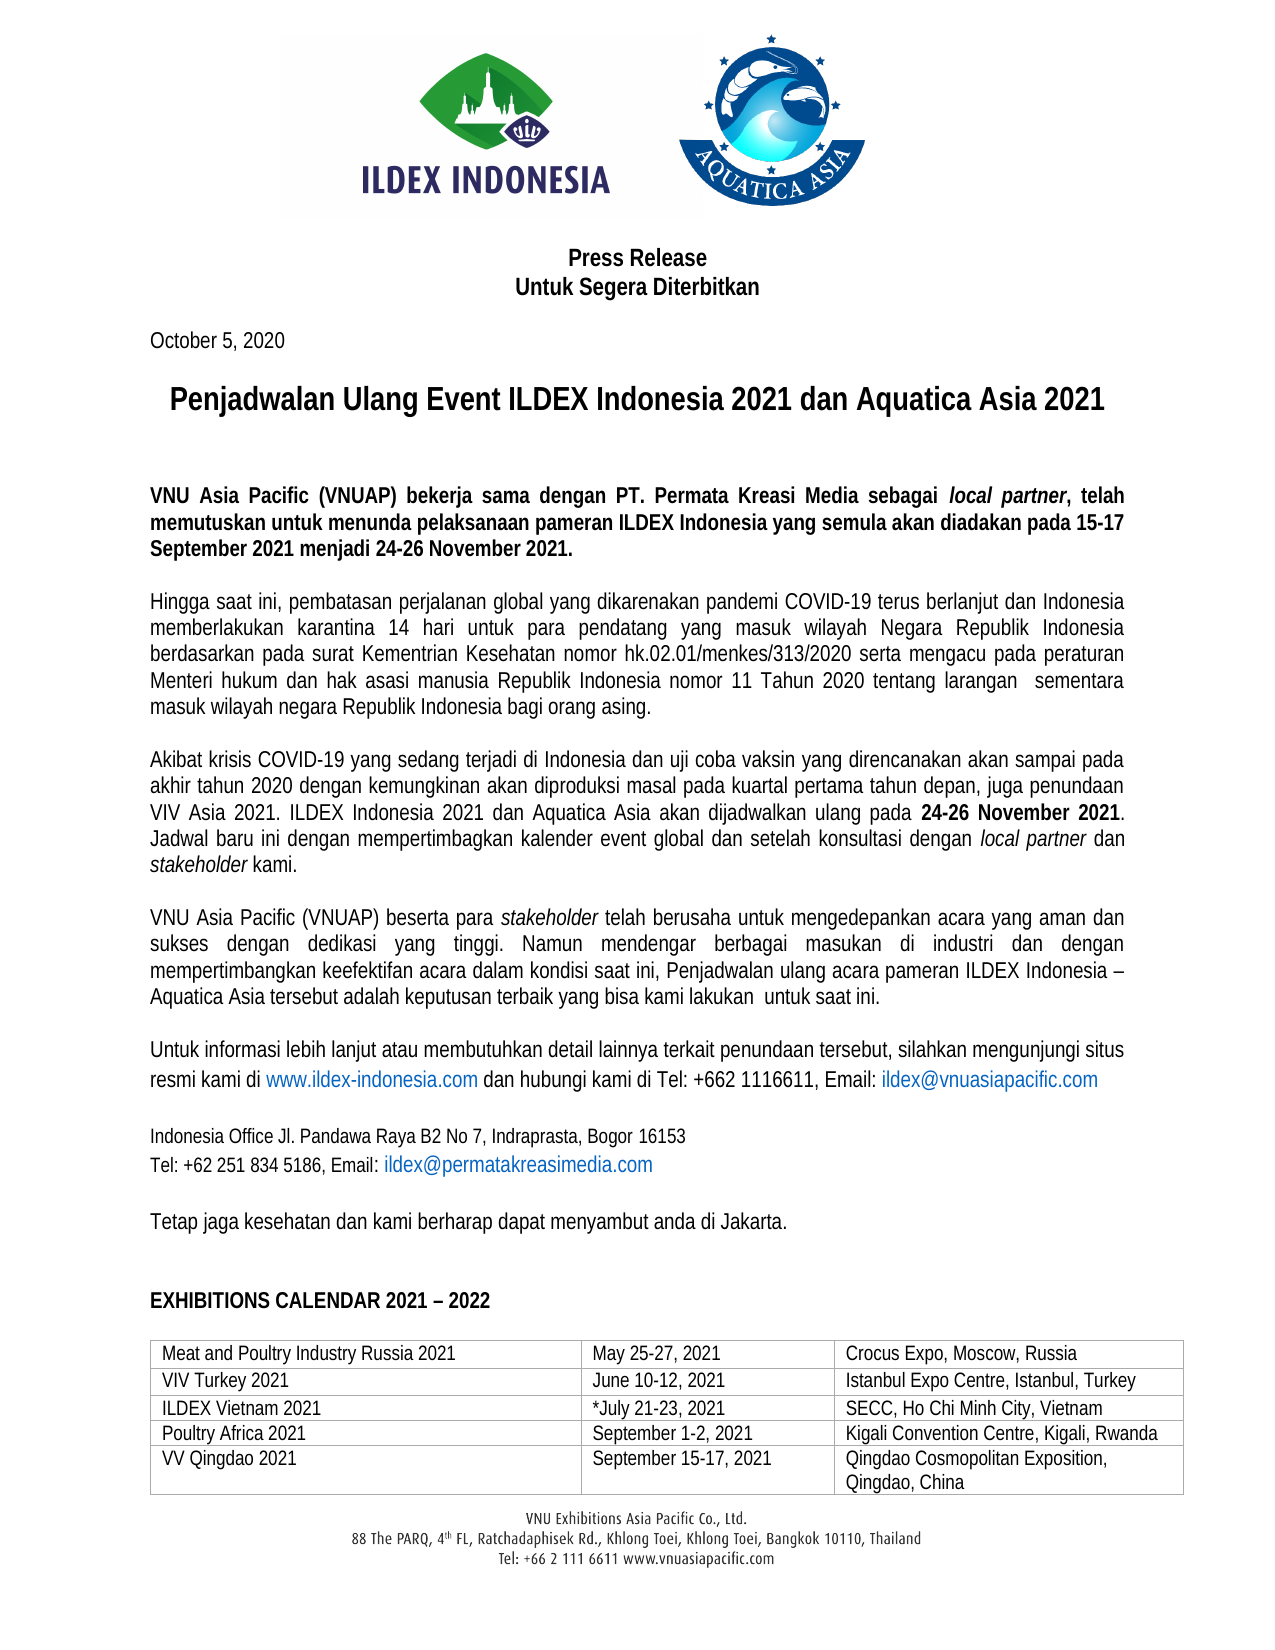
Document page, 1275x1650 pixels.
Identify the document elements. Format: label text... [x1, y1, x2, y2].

table_cell September 1-2, 2021 [582, 1421, 834, 1444]
table_cell Qingdao Cosmopolitan Exposition, Qingdao, China [835, 1446, 1183, 1493]
text EXHIBITIONS CALENDAR 2021 – 2022 [150, 1287, 1125, 1313]
text Tel: +62 251 834 5186, Email: ildex@permatakreasimedia.com [150, 1151, 1125, 1177]
text Hingga saat ini, pembatasan perjalanan global yang dikarenakan pandemi COVID-19 terus berlanjut dan Indonesia memberlakukan karantina 14 hari untuk para pendatang yang masuk wilayah Negara Republik Indonesia berdasarkan pada surat Kementrian Kesehatan nomor hk.02.01/menkes/313/2020 serta mengacu pada peraturan Menteri hukum dan hak asasi manusia Republik Indonesia nomor 11 Tahun 2020 tentang larangan sementara masuk wilayah negara Republik Indonesia bagi orang asing. [150, 588, 1125, 719]
text Untuk Segera Diterbitkan [150, 272, 1125, 300]
table_header May 25-27, 2021 [582, 1341, 834, 1367]
text Indonesia Office Jl. Pandawa Raya B2 No 7, Indraprasta, Bogor 16153 [150, 1124, 1125, 1148]
table_cell September 15-17, 2021 [582, 1446, 834, 1493]
text Tetap jaga kesehatan dan kami berharap dapat menyambut anda di Jakarta. [150, 1208, 1125, 1234]
text Penjadwalan Ulang Event ILDEX Indonesia 2021 dan Aquatica Asia 2021 [150, 379, 1125, 418]
table_header Meat and Poultry Industry Russia 2021 [151, 1341, 581, 1367]
text Untuk informasi lebih lanjut atau membutuhkan detail lainnya terkait penundaan tersebut, silahkan mengunjungi situs resmi kami di www.ildex-indonesia.com dan hubungi kami di Tel: +662 1116611, Email: ildex@vnuasiapacific.com [150, 1036, 1125, 1092]
picture [341, 1500, 934, 1575]
table_cell VV Qingdao 2021 [151, 1446, 581, 1493]
text October 5, 2020 [150, 327, 1125, 353]
text Akibat krisis COVID-19 yang sedang terjadi di Indonesia dan uji coba vaksin yang direncanakan akan sampai pada akhir tahun 2020 dengan kemungkinan akan diproduksi masal pada kuartal pertama tahun depan, juga penundaan VIV Asia 2021. ILDEX Indonesia 2021 dan Aquatica Asia akan dijadwalkan ulang pada 24-26 November 2021. Jadwal baru ini dengan mempertimbagkan kalender event global dan setelah konsultasi dengan local partner dan stakeholder kami. [150, 746, 1125, 878]
table_header Crocus Expo, Moscow, Russia [835, 1341, 1183, 1367]
table_cell VIV Turkey 2021 [151, 1369, 581, 1394]
table_cell Kigali Convention Centre, Kigali, Rwanda [835, 1421, 1183, 1444]
table_cell June 10-12, 2021 [582, 1369, 834, 1394]
picture [278, 17, 867, 219]
table_cell Poultry Africa 2021 [151, 1421, 581, 1444]
text Press Release [150, 243, 1125, 272]
text VNU Asia Pacific (VNUAP) beserta para stakeholder telah berusaha untuk mengedepankan acara yang aman dan sukses dengan dedikasi yang tinggi. Namun mendengar berbagai masukan di industri dan dengan mempertimbangkan keefektifan acara dalam kondisi saat ini, Penjadwalan ulang acara pameran ILDEX Indonesia – Aquatica Asia tersebut adalah keputusan terbaik yang bisa kami lakukan untuk saat ini. [150, 904, 1125, 1009]
table_cell *July 21-23, 2021 [582, 1396, 834, 1419]
table_cell SECC, Ho Chi Minh City, Vietnam [835, 1396, 1183, 1419]
table_cell Istanbul Expo Centre, Istanbul, Turkey [835, 1369, 1183, 1394]
table_cell ILDEX Vietnam 2021 [151, 1396, 581, 1419]
text VNU Asia Pacific (VNUAP) bekerja sama dengan PT. Permata Kreasi Media sebagai local partner, telah memutuskan untuk menunda pelaksanaan pameran ILDEX Indonesia yang semula akan diadakan pada 15-17 September 2021 menjadi 24-26 November 2021. [150, 482, 1125, 561]
